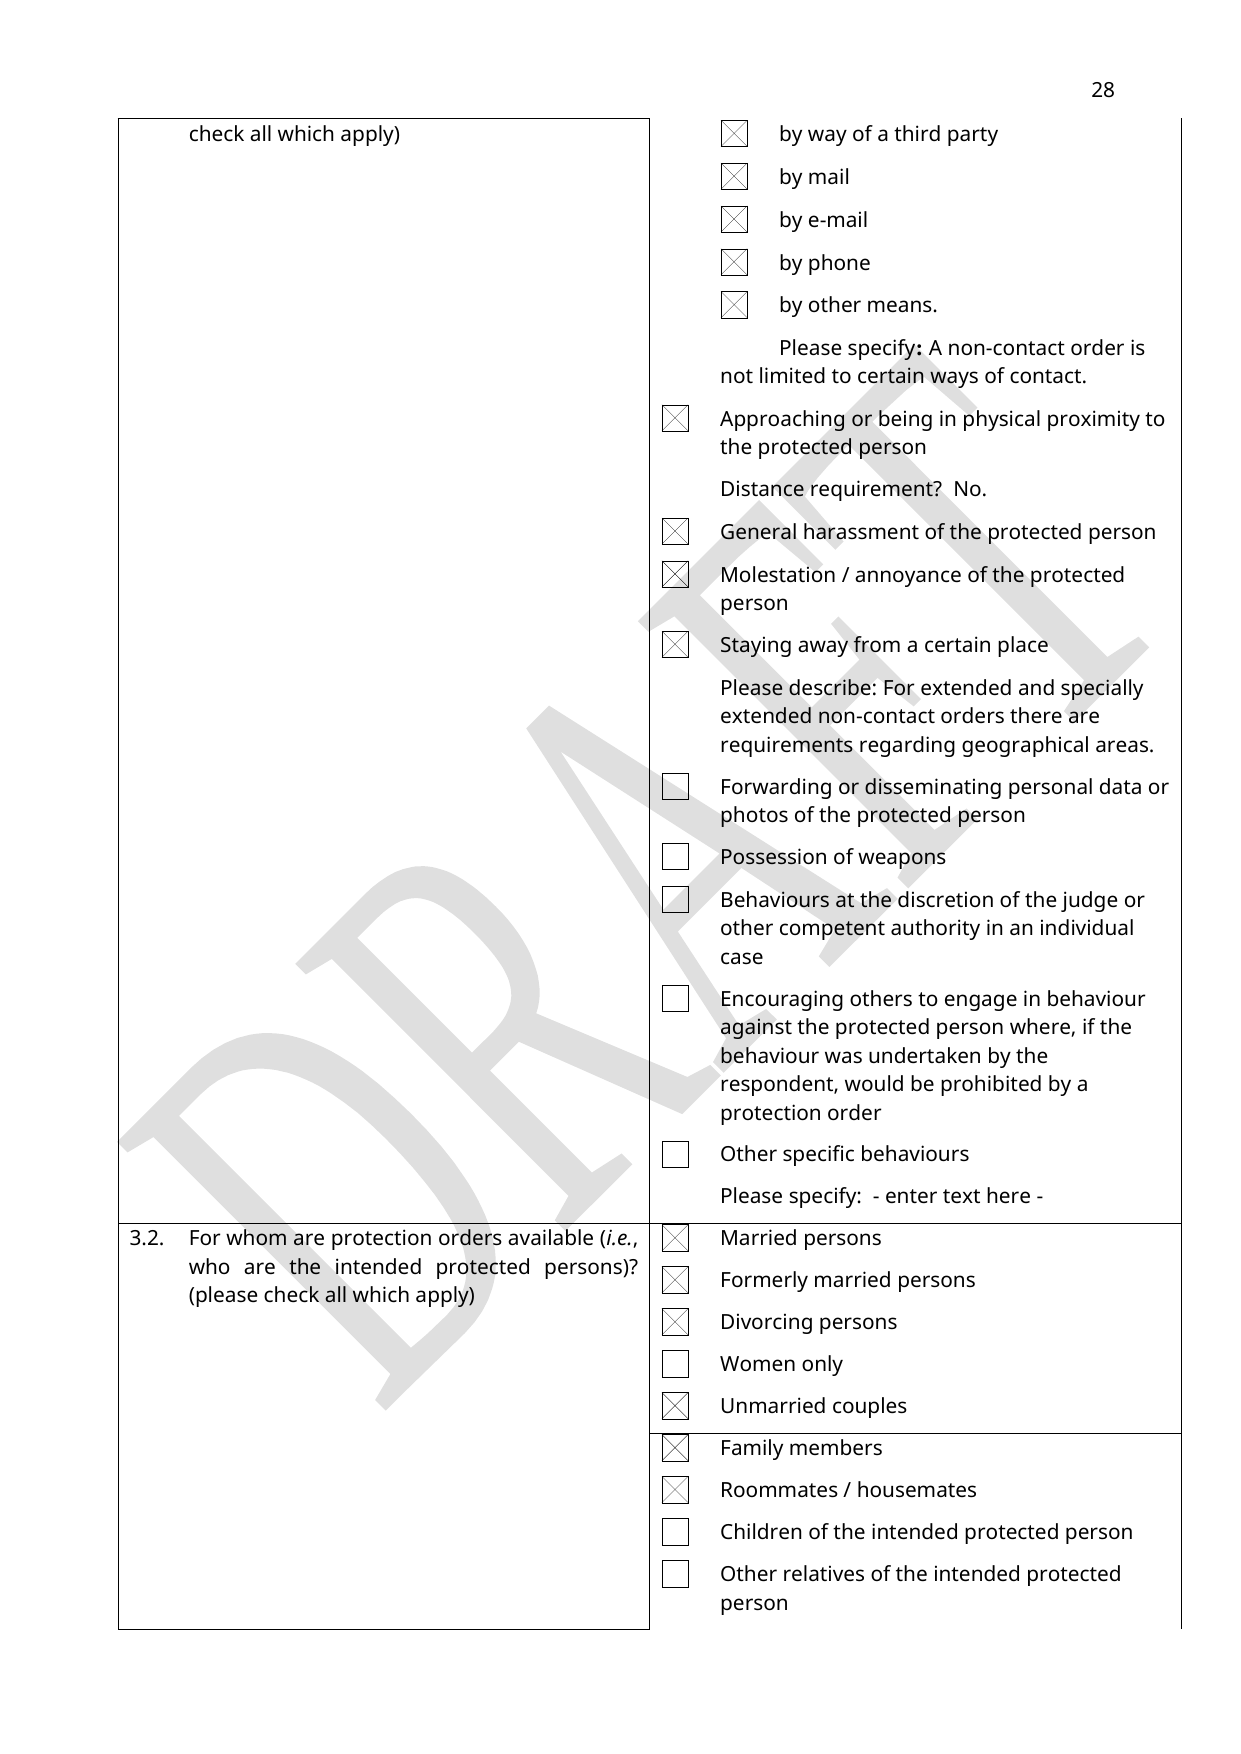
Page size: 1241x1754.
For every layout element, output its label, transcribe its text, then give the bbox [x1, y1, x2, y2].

table_cell Possession of weapons [650, 841, 1181, 884]
table_cell by mail [650, 161, 1181, 204]
table_cell by other means. [650, 289, 1181, 332]
table_cell Please describe: For extended and specially extended non-contact orders there are requirements regarding geographical areas. [650, 672, 1181, 771]
table_cell Distance requirement? No. [650, 473, 1181, 516]
table_cell by way of a third party [650, 118, 1181, 161]
table_cell by e-mail [650, 204, 1181, 247]
table_cell Formerly married persons [650, 1265, 1181, 1306]
table_cell Roommates / housemates [650, 1474, 1181, 1516]
table_cell Please specify: A non-contact order is not limited to certain ways of contact. [650, 332, 1181, 403]
table_cell Approaching or being in physical proximity to the protected person [650, 403, 1181, 473]
table_cell Family members [650, 1434, 1181, 1474]
table_cell Staying away from a certain place [650, 629, 1181, 672]
table_cell Married persons [650, 1224, 1181, 1264]
table_cell by phone [650, 247, 1181, 289]
table_cell Other relatives of the intended protected person [650, 1558, 1181, 1629]
table_cell Behaviours at the discretion of the judge or other competent authority in an individual case [650, 884, 1181, 983]
table_cell Divorcing persons [650, 1306, 1181, 1348]
table_cell General harassment of the protected person [650, 516, 1181, 559]
table_cell Encouraging others to engage in behaviour against the protected person where, if the behaviour was undertaken by the respondent, would be prohibited by a protection order [650, 983, 1181, 1138]
table_cell Women only [650, 1349, 1181, 1390]
table_cell Forwarding or disseminating personal data or photos of the protected person [650, 771, 1181, 841]
table_cell Please specify: - enter text here - [650, 1181, 1181, 1222]
table_cell 3.2. For whom are protection orders available (i.e., who are the intended protected persons)? (please check all which apply) [119, 1224, 649, 1629]
table_cell Other specific behaviours [650, 1139, 1181, 1181]
table_cell Unmarried couples [650, 1390, 1181, 1432]
table_cell Molestation / annoyance of the protected person [650, 559, 1181, 629]
table_cell Children of the intended protected person [650, 1516, 1181, 1558]
